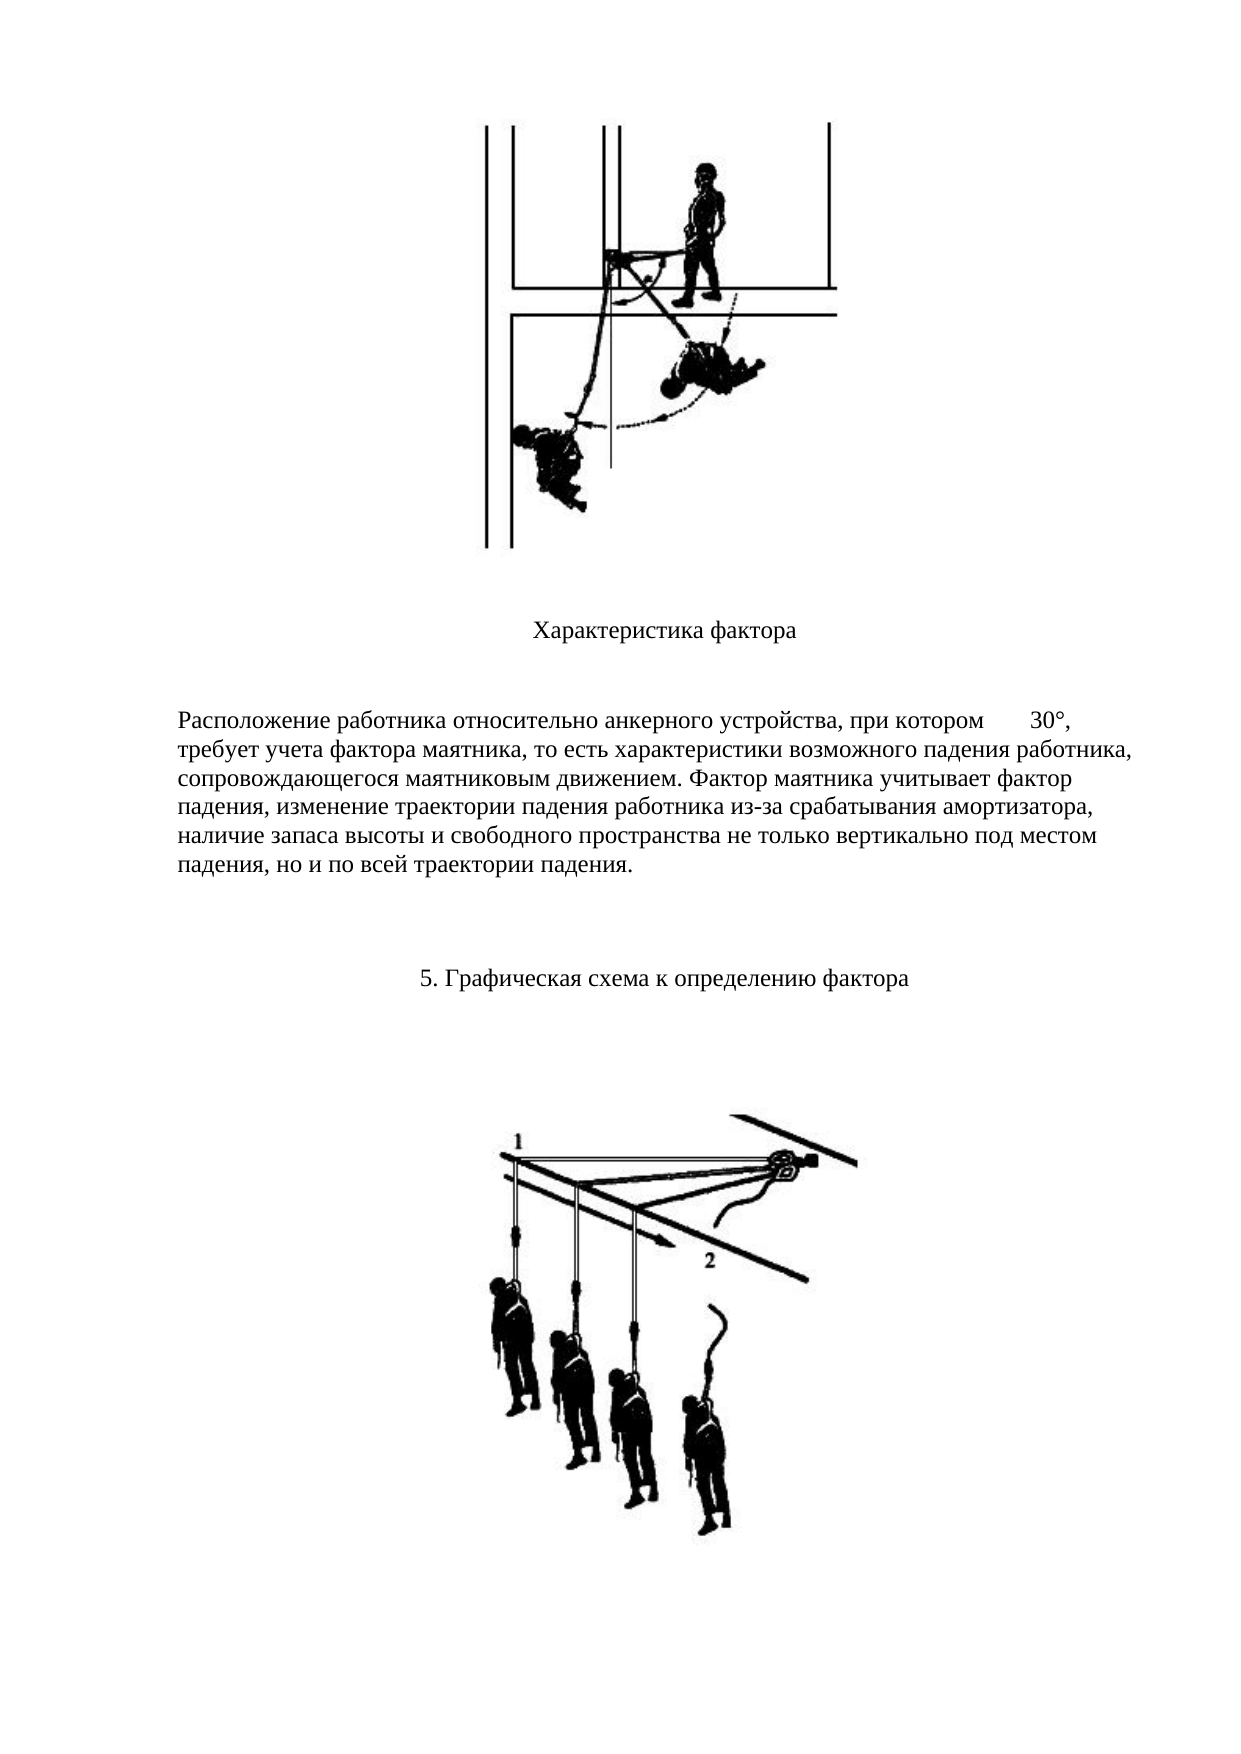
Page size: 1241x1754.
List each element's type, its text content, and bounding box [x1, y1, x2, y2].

picture [454, 1107, 875, 1550]
text Характеристика фактора [177, 586, 1152, 644]
text Расположение работника относительно анкерного устройства, при котором 30°, требует учета фактора маятника, то есть характеристики возможного падения работника, сопровождающегося маятниковым движением. Фактор маятника учитывает фактор падения, изменение траектории падения работника из-за срабатывания амортизатора, наличие запаса высоты и свободного пространства не только вертикально под местом падения, но и по всей траектории падения. [177, 673, 1152, 934]
picture [476, 118, 853, 558]
text 5. Графическая схема к определению фактора [177, 963, 1152, 992]
